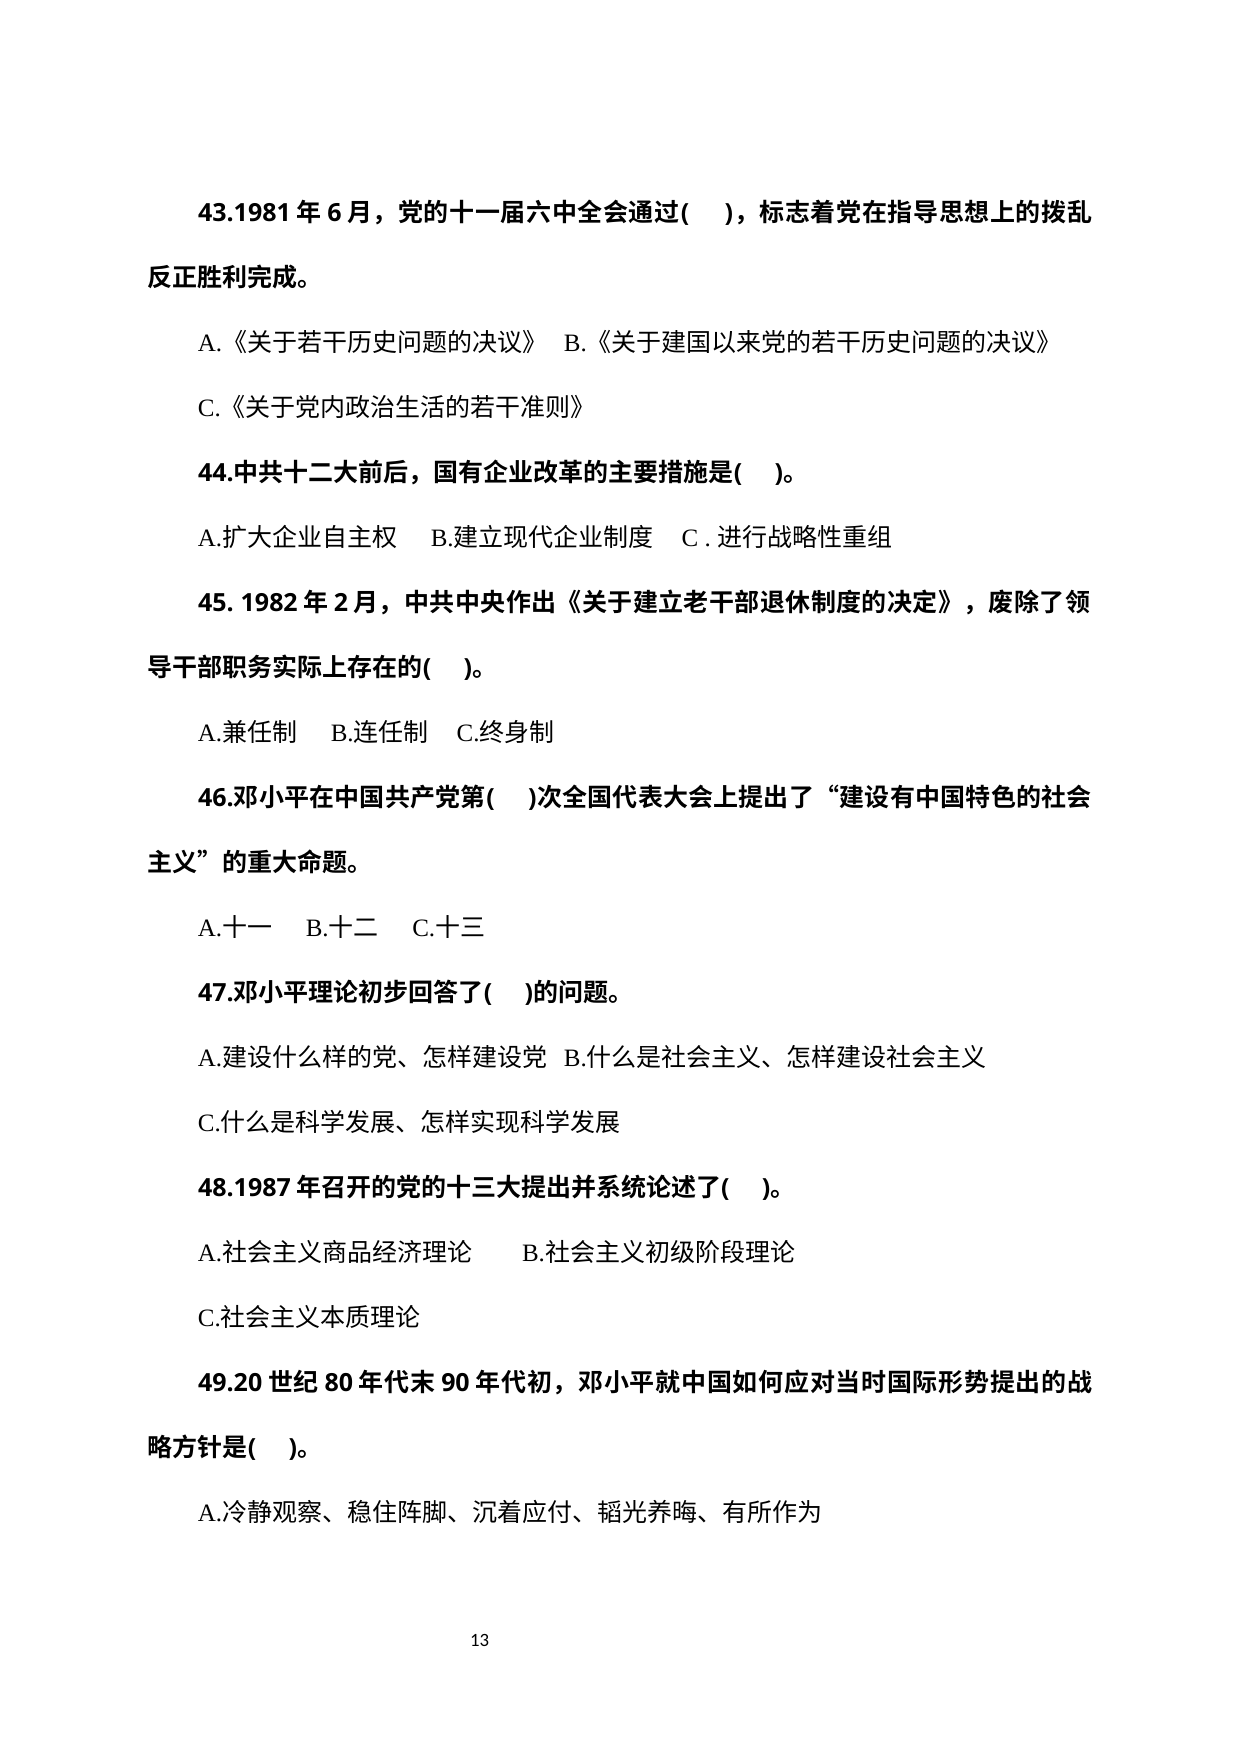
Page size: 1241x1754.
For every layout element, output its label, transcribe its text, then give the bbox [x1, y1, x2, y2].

text 45. 1982年2月，中共中央作出《关于建立老干部退休制度的决定》，废除了领导干部职务实际上存在的( )。 [148, 568, 1093, 698]
text A.兼任制 B.连任制 C.终身制 [148, 698, 1093, 763]
text C.《关于党内政治生活的若干准则》 [148, 373, 1093, 438]
text 47.邓小平理论初步回答了( )的问题。 [148, 958, 1093, 1023]
text 49.20世纪80年代末90年代初，邓小平就中国如何应对当时国际形势提出的战略方针是( )。 [148, 1348, 1093, 1478]
text A.扩大企业自主权 B.建立现代企业制度 C . 进行战略性重组 [148, 503, 1093, 568]
text A.建设什么样的党、怎样建设党 B.什么是社会主义、怎样建设社会主义 [148, 1023, 1093, 1088]
text A.社会主义商品经济理论 B.社会主义初级阶段理论 [148, 1218, 1093, 1283]
text 43.1981年6月，党的十一届六中全会通过( )，标志着党在指导思想上的拨乱反正胜利完成。 [148, 178, 1093, 308]
text 46.邓小平在中国共产党第( )次全国代表大会上提出了“建设有中国特色的社会主义”的重大命题。 [148, 763, 1093, 893]
text 48.1987年召开的党的十三大提出并系统论述了( )。 [148, 1153, 1093, 1218]
text A.《关于若干历史问题的决议》 B.《关于建国以来党的若干历史问题的决议》 [148, 308, 1093, 373]
text C.社会主义本质理论 [148, 1283, 1093, 1348]
text 44.中共十二大前后，国有企业改革的主要措施是( )。 [148, 438, 1093, 503]
text C.什么是科学发展、怎样实现科学发展 [148, 1088, 1093, 1153]
text A.冷静观察、稳住阵脚、沉着应付、韬光养晦、有所作为 [148, 1478, 1093, 1543]
text A.十一 B.十二 C.十三 [148, 893, 1093, 958]
